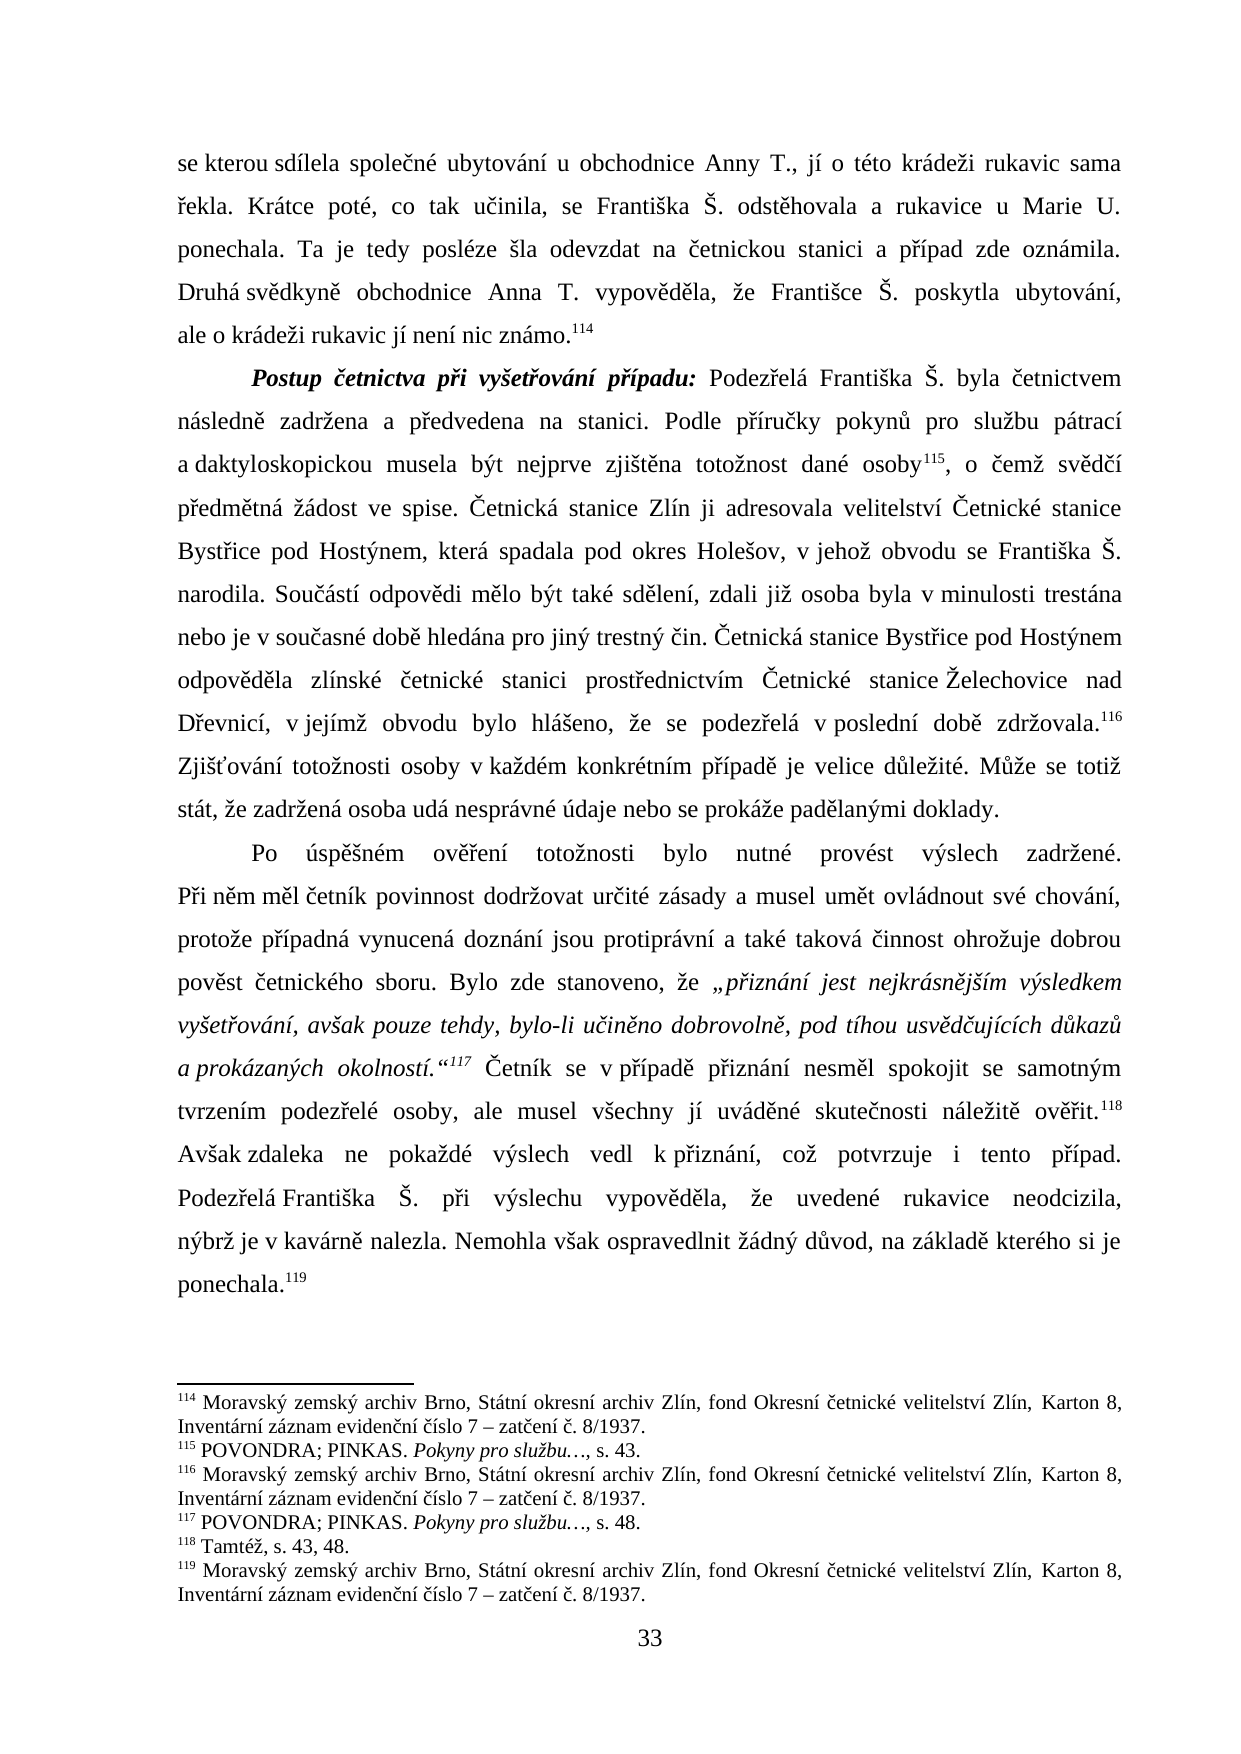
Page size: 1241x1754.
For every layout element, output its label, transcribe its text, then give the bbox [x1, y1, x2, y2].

text Postup četnictva při vyšetřování případu: Podezřelá Františka Š. byla četnictvem následně zadržena a předvedena na stanici. Podle příručky pokynů pro službu pátrací a daktyloskopickou musela být nejprve zjištěna totožnost dané osoby, o čemž svědčí předmětná žádost ve spise. Četnická stanice Zlín ji adresovala velitelství Četnické stanice Bystřice pod Hostýnem, která spadala pod okres Holešov, v jehož obvodu se Františka Š. narodila. Součástí odpovědi mělo být také sdělení, zdali již osoba byla v minulosti trestána nebo je v současné době hledána pro jiný trestný čin. Četnická stanice Bystřice pod Hostýnem odpověděla zlínské četnické stanici prostřednictvím Četnické stanice Želechovice nad Dřevnicí, v jejímž obvodu bylo hlášeno, že se podezřelá v poslední době zdržovala. Zjišťování totožnosti osoby v každém konkrétním případě je velice důležité. Může se totiž stát, že zadržená osoba udá nesprávné údaje nebo se prokáže padělanými doklady. [177, 363, 1122, 823]
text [177, 148, 1122, 349]
text Po úspěšném ověření totožnosti bylo nutné provést výslech zadržené. Při něm měl četník povinnost dodržovat určité zásady a musel umět ovládnout své chování, protože případná vynucená doznání jsou protiprávní a také taková činnost ohrožuje dobrou pověst četnického sboru. Bylo zde stanoveno, že „přiznání jest nejkrásnějším výsledkem vyšetřování, avšak pouze tehdy, bylo-li učiněno dobrovolně, pod tíhou usvědčujících důkazů a prokázaných okolností.“ Četník se v případě přiznání nesměl spokojit se samotným tvrzením podezřelé osoby, ale musel všechny jí uváděné skutečnosti náležitě ověřit. Avšak zdaleka ne pokaždé výslech vedl k přiznání, což potvrzuje i tento případ. Podezřelá Františka Š. při výslechu vypověděla, že uvedené rukavice neodcizila, nýbrž je v kavárně nalezla. Nemohla však ospravedlnit žádný důvod, na základě kterého si je ponechala. [177, 838, 1122, 1298]
